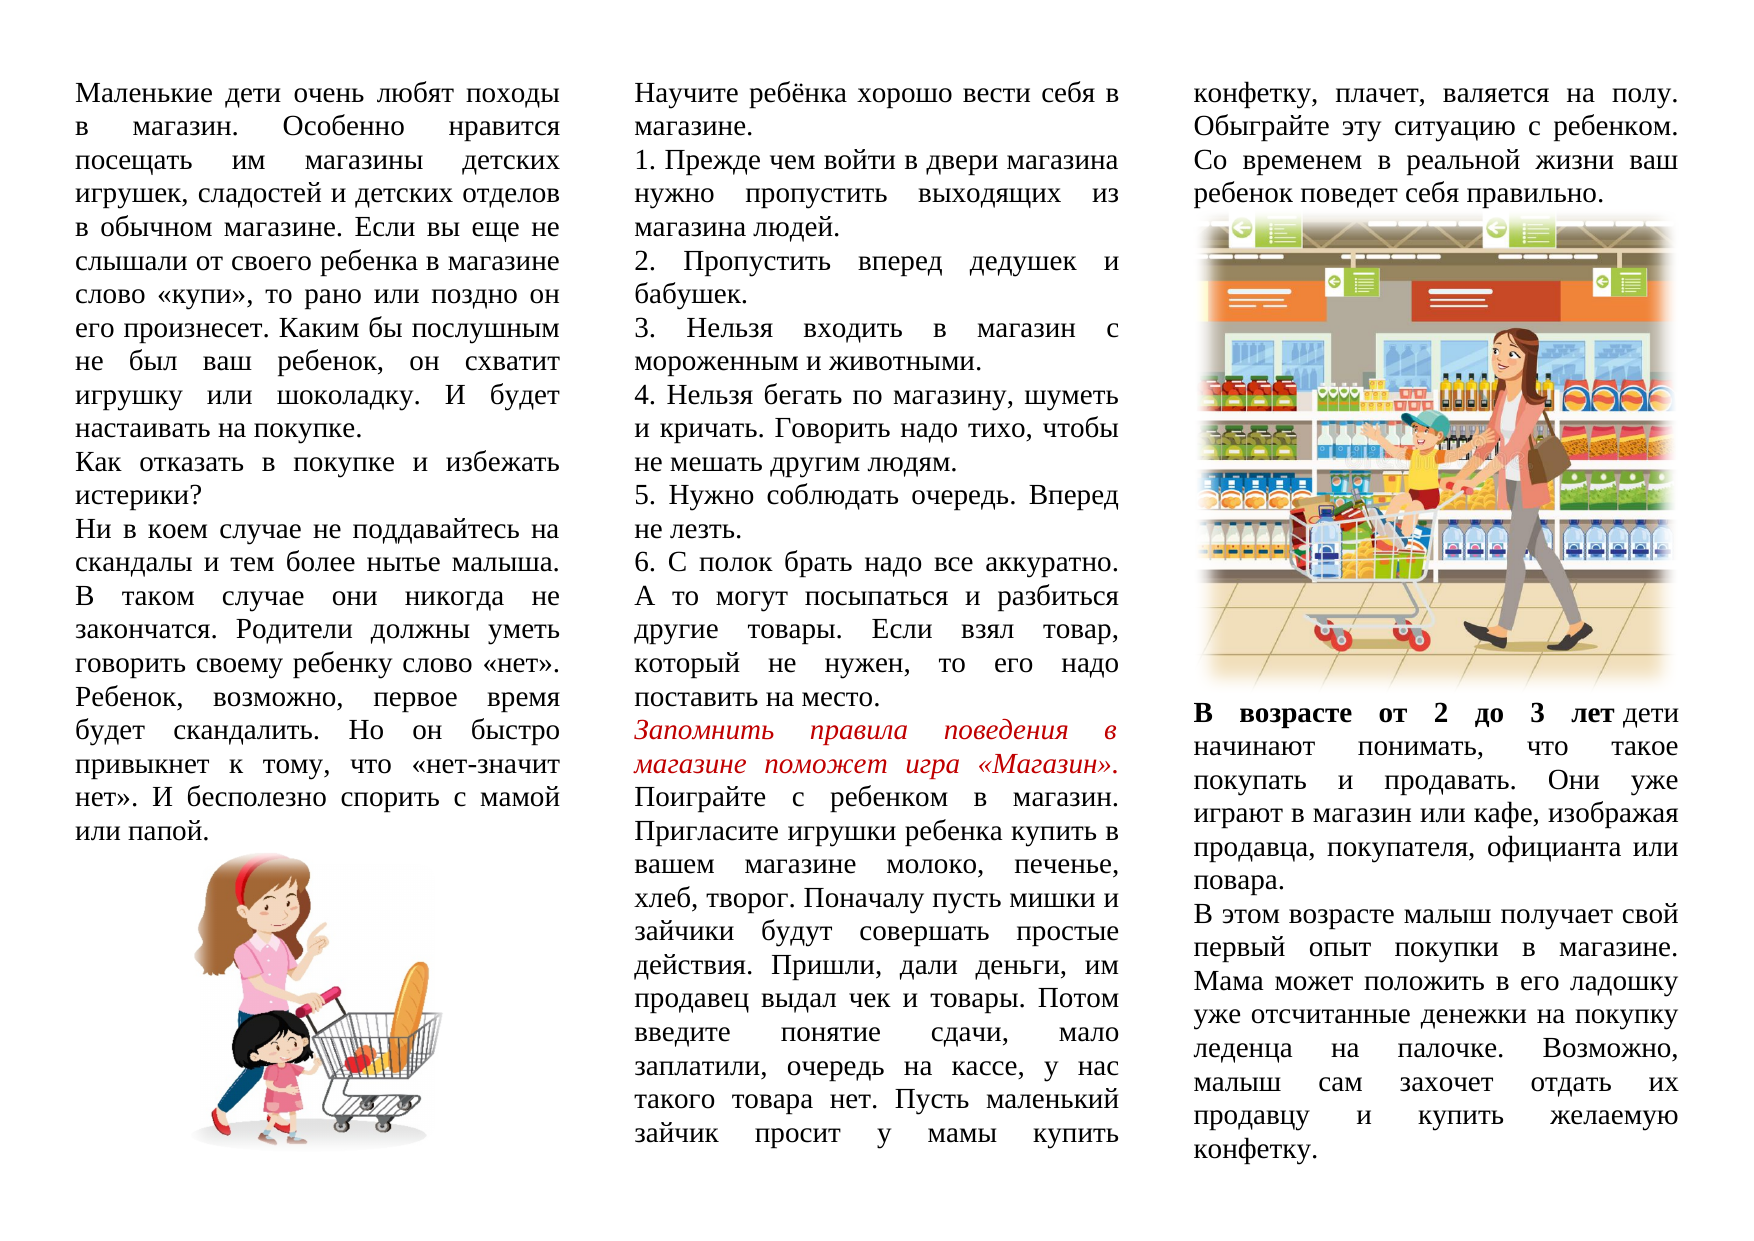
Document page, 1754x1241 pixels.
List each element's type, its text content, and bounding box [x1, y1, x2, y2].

text Маленькие дети очень любят походы в магазин. Особенно нравится посещать им магазины детских игрушек, сладостей и детских отделов в обычном магазине. Если вы еще не слышали от своего ребенка в магазине слово «купи», то рано или поздно он его произнесет. Каким бы послушным не был ваш ребенок, он схватит игрушку или шоколадку. И будет настаивать на покупке. [75, 75, 560, 444]
text 2. Пропустить вперед дедушек и бабушек. [634, 243, 1119, 310]
text 5. Нужно соблюдать очередь. Вперед не лезть. [634, 477, 1119, 544]
picture [1222, 238, 1650, 666]
text В этом возрасте малыш получает свой первый опыт покупки в магазине. Мама может положить в его ладошку уже отсчитанные денежки на покупку леденца на палочке. Возможно, малыш сам захочет отдать их продавцу и купить желаемую конфетку. [1193, 896, 1679, 1164]
text 1. Прежде чем войти в двери магазина нужно пропустить выходящих из магазина людей. [634, 142, 1119, 243]
text 6. С полок брать надо все аккуратно. А то могут посыпаться и разбиться другие товары. Если взял товар, который не нужен, то его надо поставить на место. [634, 544, 1119, 712]
text Запомнить правила поведения в магазине поможет игра «Магазин». Поиграйте с ребенком в магазин. Пригласите игрушки ребенка купить в вашем магазине молоко, печенье, хлеб, творог. Поначалу пусть мишки и зайчики будут совершать простые действия. Пришли, дали деньги, им продавец выдал чек и товары. Потом введите понятие сдачи, мало заплатили, очередь на кассе, у нас такого товара нет. Пусть маленький зайчик просит у мамы купить конфетку, плачет, валяется на полу. Обыграйте эту ситуацию с ребенком. Со временем в реальной жизни ваш ребенок поведет себя правильно. [634, 712, 1119, 1148]
text 4. Нельзя бегать по магазину, шуметь и кричать. Говорить надо тихо, чтобы не мешать другим людям. [634, 377, 1119, 477]
text Запомнить правила поведения в магазине поможет игра «Магазин». Поиграйте с ребенком в магазин. Пригласите игрушки ребенка купить в вашем магазине молоко, печенье, хлеб, творог. Поначалу пусть мишки и зайчики будут совершать простые действия. Пришли, дали деньги, им продавец выдал чек и товары. Потом введите понятие сдачи, мало заплатили, очередь на кассе, у нас такого товара нет. Пусть маленький зайчик просит у мамы купить конфетку, плачет, валяется на полу. Обыграйте эту ситуацию с ребенком. Со временем в реальной жизни ваш ребенок поведет себя правильно. [1193, 75, 1679, 209]
picture [211, 875, 424, 1129]
text 3. Нельзя входить в магазин с мороженным и животными. [634, 310, 1119, 377]
text Научите ребёнка хорошо вести себя в магазине. [634, 75, 1119, 142]
text В возрасте от 2 до 3 лет дети начинают понимать, что такое покупать и продавать. Они уже играют в магазин или кафе, изображая продавца, покупателя, официанта или повара. [1193, 695, 1679, 896]
text Ни в коем случае не поддавайтесь на скандалы и тем более нытье малыша. В таком случае они никогда не закончатся. Родители должны уметь говорить своему ребенку слово «нет». Ребенок, возможно, первое время будет скандалить. Но он быстро привыкнет к тому, что «нет-значит нет». И бесполезно спорить с мамой или папой. [75, 511, 560, 846]
text Как отказать в покупке и избежать истерики? [75, 444, 560, 511]
